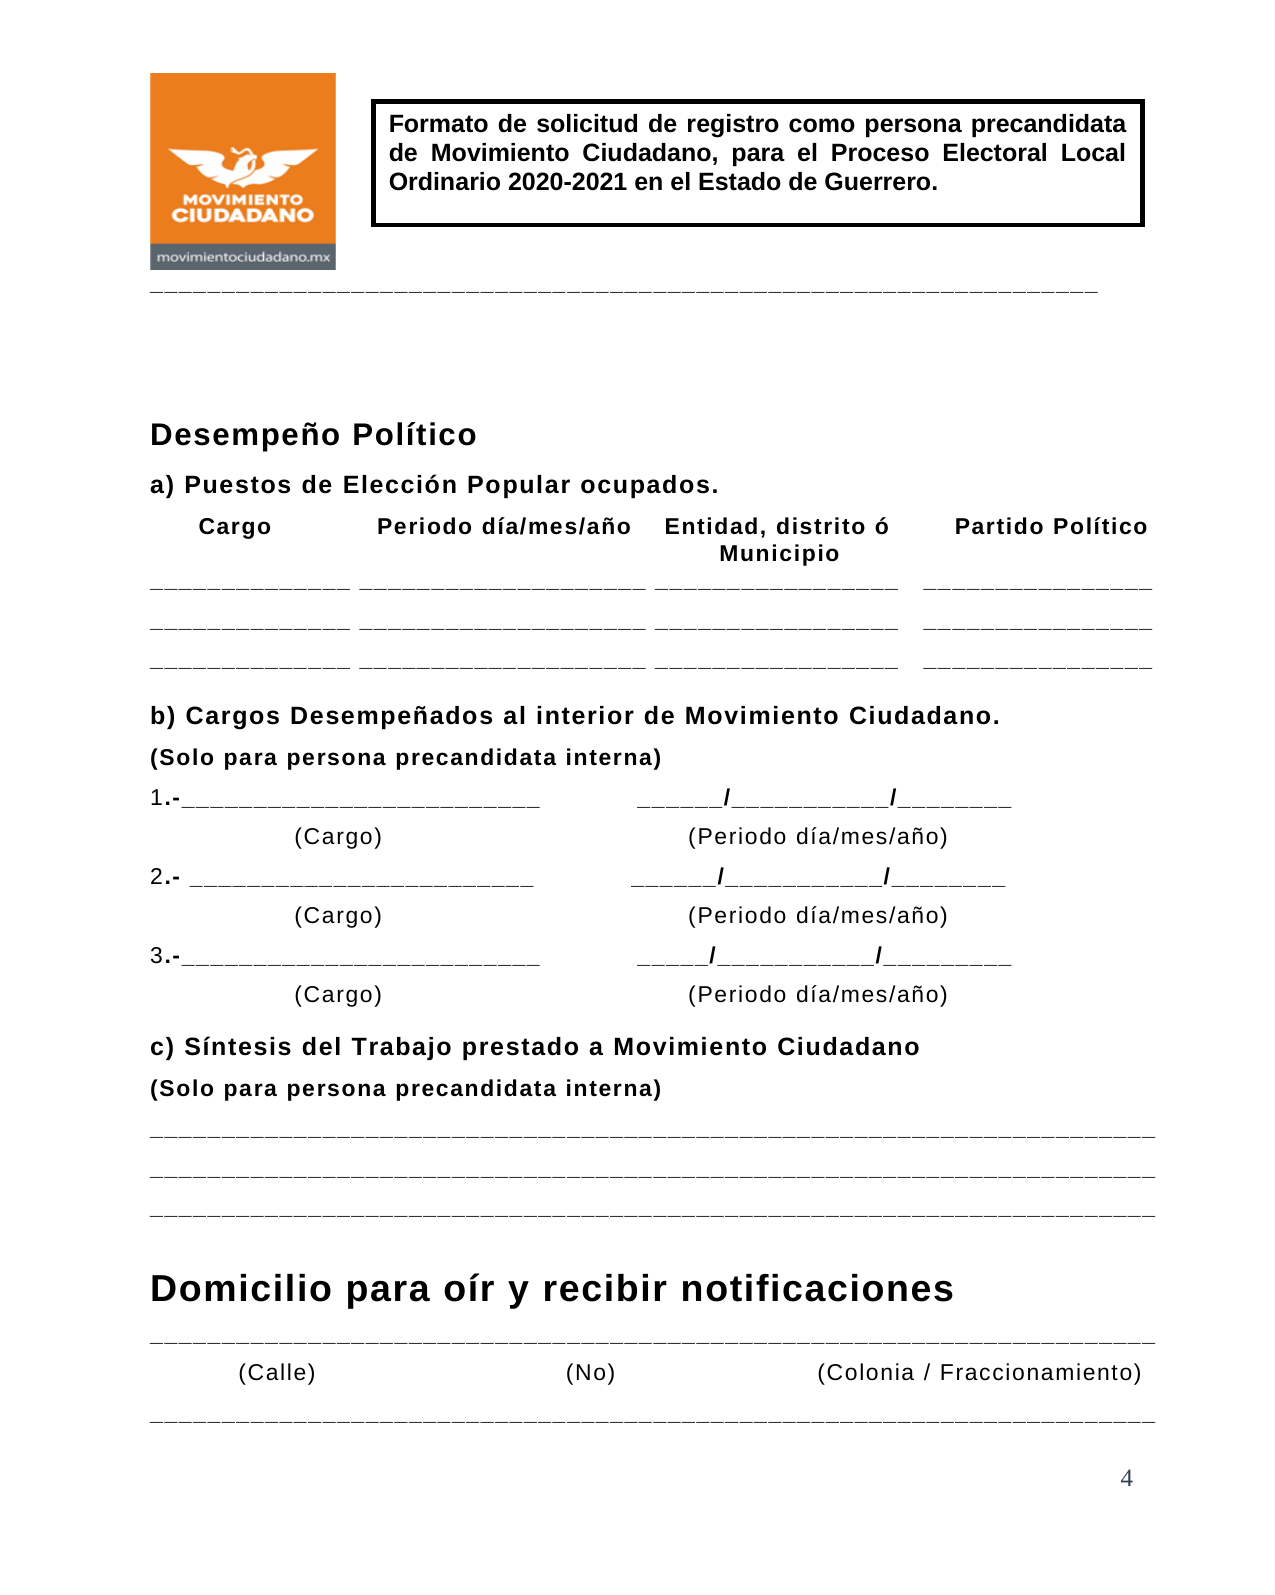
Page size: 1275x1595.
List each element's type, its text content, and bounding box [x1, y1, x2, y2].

text b) Cargos Desempeñados al interior de Movimiento Ciudadano. [150, 701, 1160, 730]
text ______________ ____________________ _________________ ________________ [150, 606, 1160, 632]
text 3.-_________________________ _____/___________/_________ [150, 942, 1160, 968]
text (Solo para persona precandidata interna) [150, 1074, 1160, 1101]
text (Calle) (No) (Colonia / Fraccionamiento) [150, 1359, 1160, 1386]
text c) Síntesis del Trabajo prestado a Movimiento Ciudadano [150, 1031, 1160, 1060]
text Cargo Periodo día/mes/año Entidad, distrito ó Partido Político [150, 513, 1160, 540]
text (Cargo) (Periodo día/mes/año) [150, 981, 1160, 1008]
text Domicilio para oír y recibir notificaciones [150, 1266, 1160, 1309]
text 1.-_________________________ ______/___________/________ [150, 784, 1160, 810]
text __________________________________________________________________ [150, 269, 1160, 296]
text ______________________________________________________________________ [150, 1320, 1160, 1346]
text 2.- ________________________ ______/___________/________ [150, 863, 1160, 889]
text (Cargo) (Periodo día/mes/año) [150, 902, 1160, 929]
text Municipio [150, 540, 1160, 566]
text Desempeño Político [150, 416, 1160, 452]
text __________________________________________________________________________________________________________________________________________________________________________________________________________________ [150, 1114, 1160, 1219]
text ______________ ____________________ _________________ ________________ [150, 645, 1160, 671]
text (Solo para persona precandidata interna) [150, 744, 1160, 771]
text ______________________________________________________________________ [150, 1399, 1160, 1425]
text (Cargo) (Periodo día/mes/año) [150, 823, 1160, 850]
picture [150, 73, 336, 270]
text ______________ ____________________ _________________ ________________ [150, 566, 1160, 592]
text a) Puestos de Elección Popular ocupados. [150, 470, 1160, 499]
